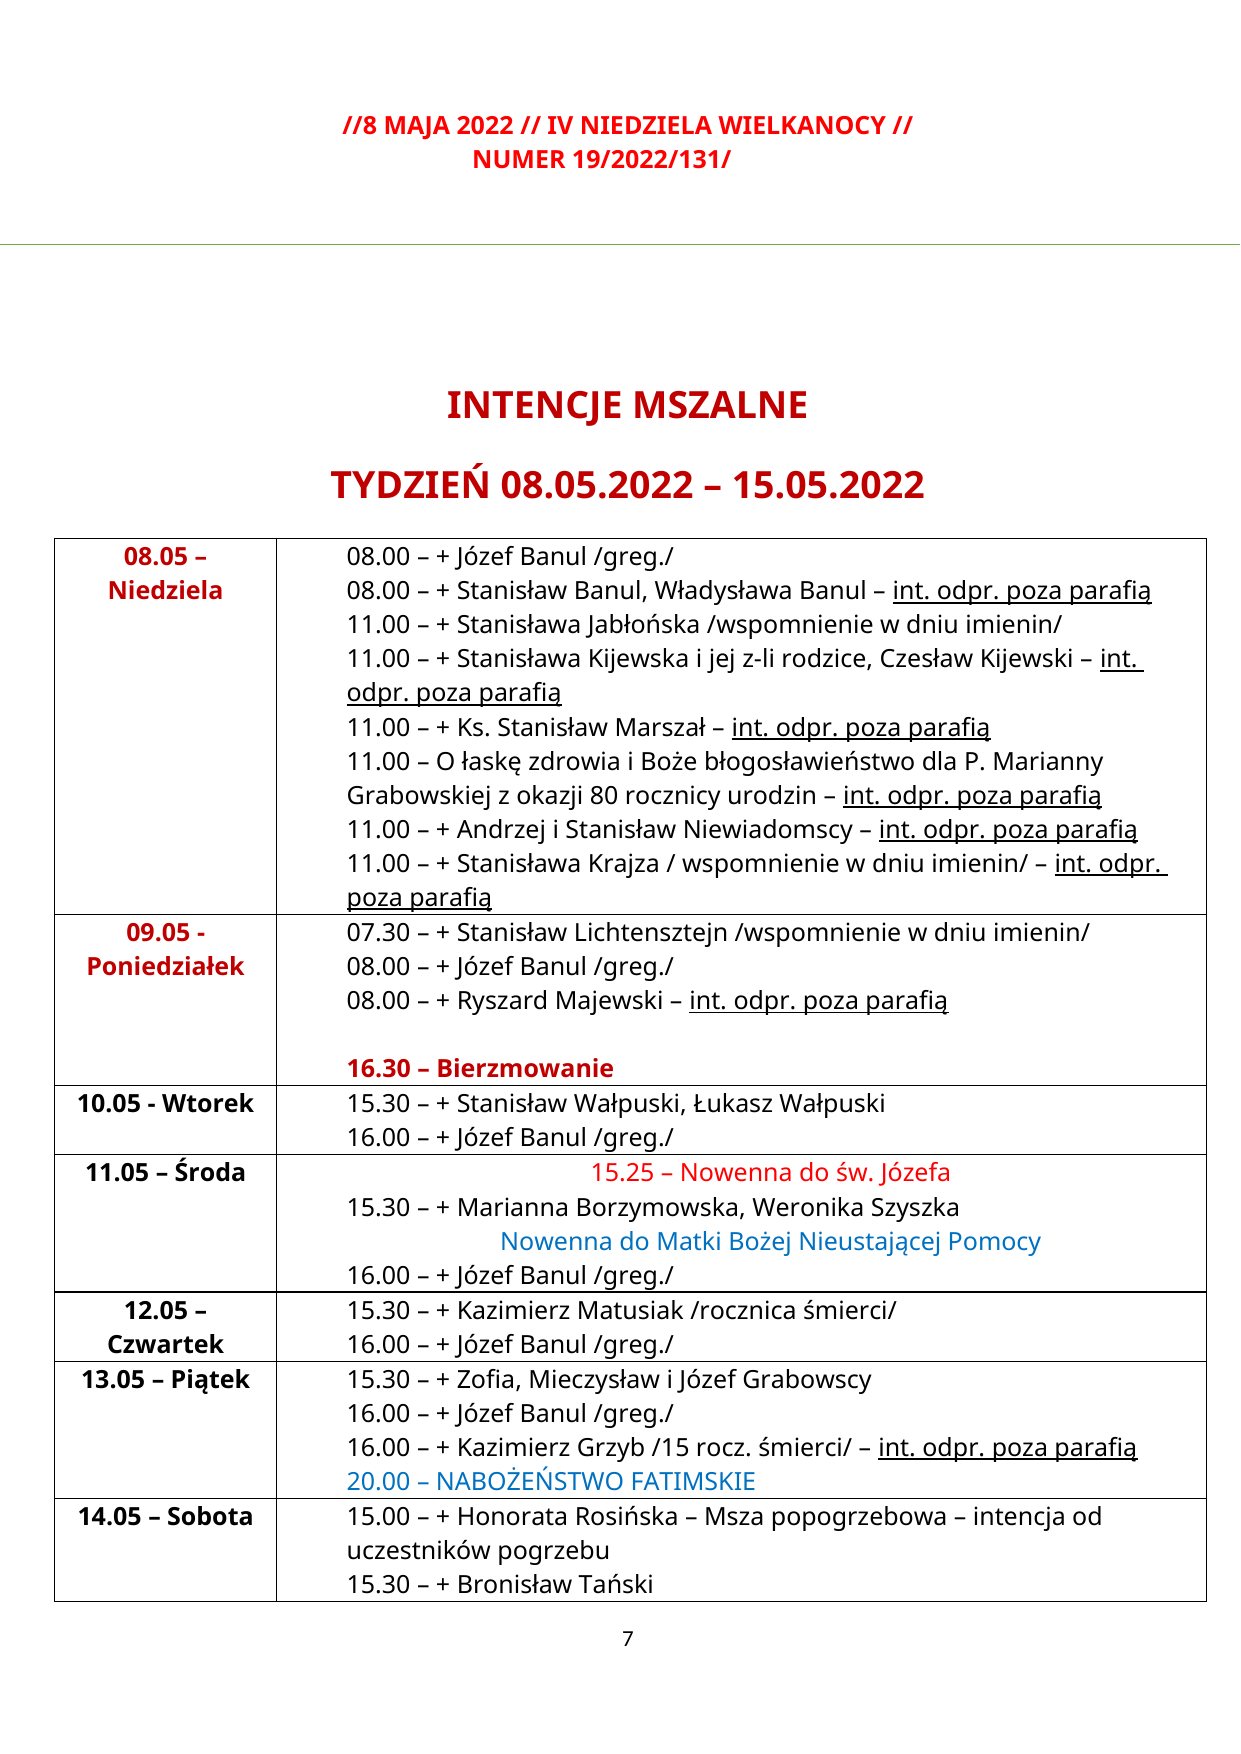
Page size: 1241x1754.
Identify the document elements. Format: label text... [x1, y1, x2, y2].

table_cell 15.30 – + Zofia, Mieczysław i Józef Grabowscy 16.00 – + Józef Banul /greg./ 16.00 – + Kazimierz Grzyb /15 rocz. śmierci/ – int. odpr. poza parafią 20.00 – NABOŻEŃSTWO FATIMSKIE [277, 1362, 1206, 1498]
table_cell 13.05 – Piątek [55, 1362, 276, 1498]
table_cell 15.25 – Nowenna do św. Józefa 15.30 – + Marianna Borzymowska, Weronika Szyszka Nowenna do Matki Bożej Nieustającej Pomocy 16.00 – + Józef Banul /greg./ [277, 1155, 1206, 1291]
table_header 08.00 – + Józef Banul /greg./ 08.00 – + Stanisław Banul, Władysława Banul – int. odpr. poza parafią 11.00 – + Stanisława Jabłońska /wspomnienie w dniu imienin/ 11.00 – + Stanisława Kijewska i jej z-li rodzice, Czesław Kijewski – int. odpr. poza parafią 11.00 – + Ks. Stanisław Marszał – int. odpr. poza parafią 11.00 – O łaskę zdrowia i Boże błogosławieństwo dla P. Marianny Grabowskiej z okazji 80 rocznicy urodzin – int. odpr. poza parafią 11.00 – + Andrzej i Stanisław Niewiadomscy – int. odpr. poza parafią 11.00 – + Stanisława Krajza / wspomnienie w dniu imienin/ – int. odpr. poza parafią [277, 539, 1206, 913]
table_cell 11.05 – Środa [55, 1155, 276, 1291]
table_cell 14.05 – Sobota [55, 1499, 276, 1601]
table_cell 15.30 – + Kazimierz Matusiak /rocznica śmierci/ 16.00 – + Józef Banul /greg./ [277, 1293, 1206, 1361]
table_cell 15.30 – + Stanisław Wałpuski, Łukasz Wałpuski 16.00 – + Józef Banul /greg./ [277, 1086, 1206, 1154]
text TYDZIEŃ 08.05.2022 – 15.05.2022 [44, 458, 1211, 509]
table_cell 12.05 – Czwartek [55, 1293, 276, 1361]
table_cell 10.05 - Wtorek [55, 1086, 276, 1154]
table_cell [277, 1499, 1206, 1601]
text INTENCJE MSZALNE [44, 379, 1211, 430]
table_cell 09.05 - Poniedziałek [55, 915, 276, 1085]
table_header 08.05 – Niedziela [55, 539, 276, 913]
table_cell 07.30 – + Stanisław Lichtensztejn /wspomnienie w dniu imienin/ 08.00 – + Józef Banul /greg./ 08.00 – + Ryszard Majewski – int. odpr. poza parafią 16.30 – Bierzmowanie [277, 915, 1206, 1085]
